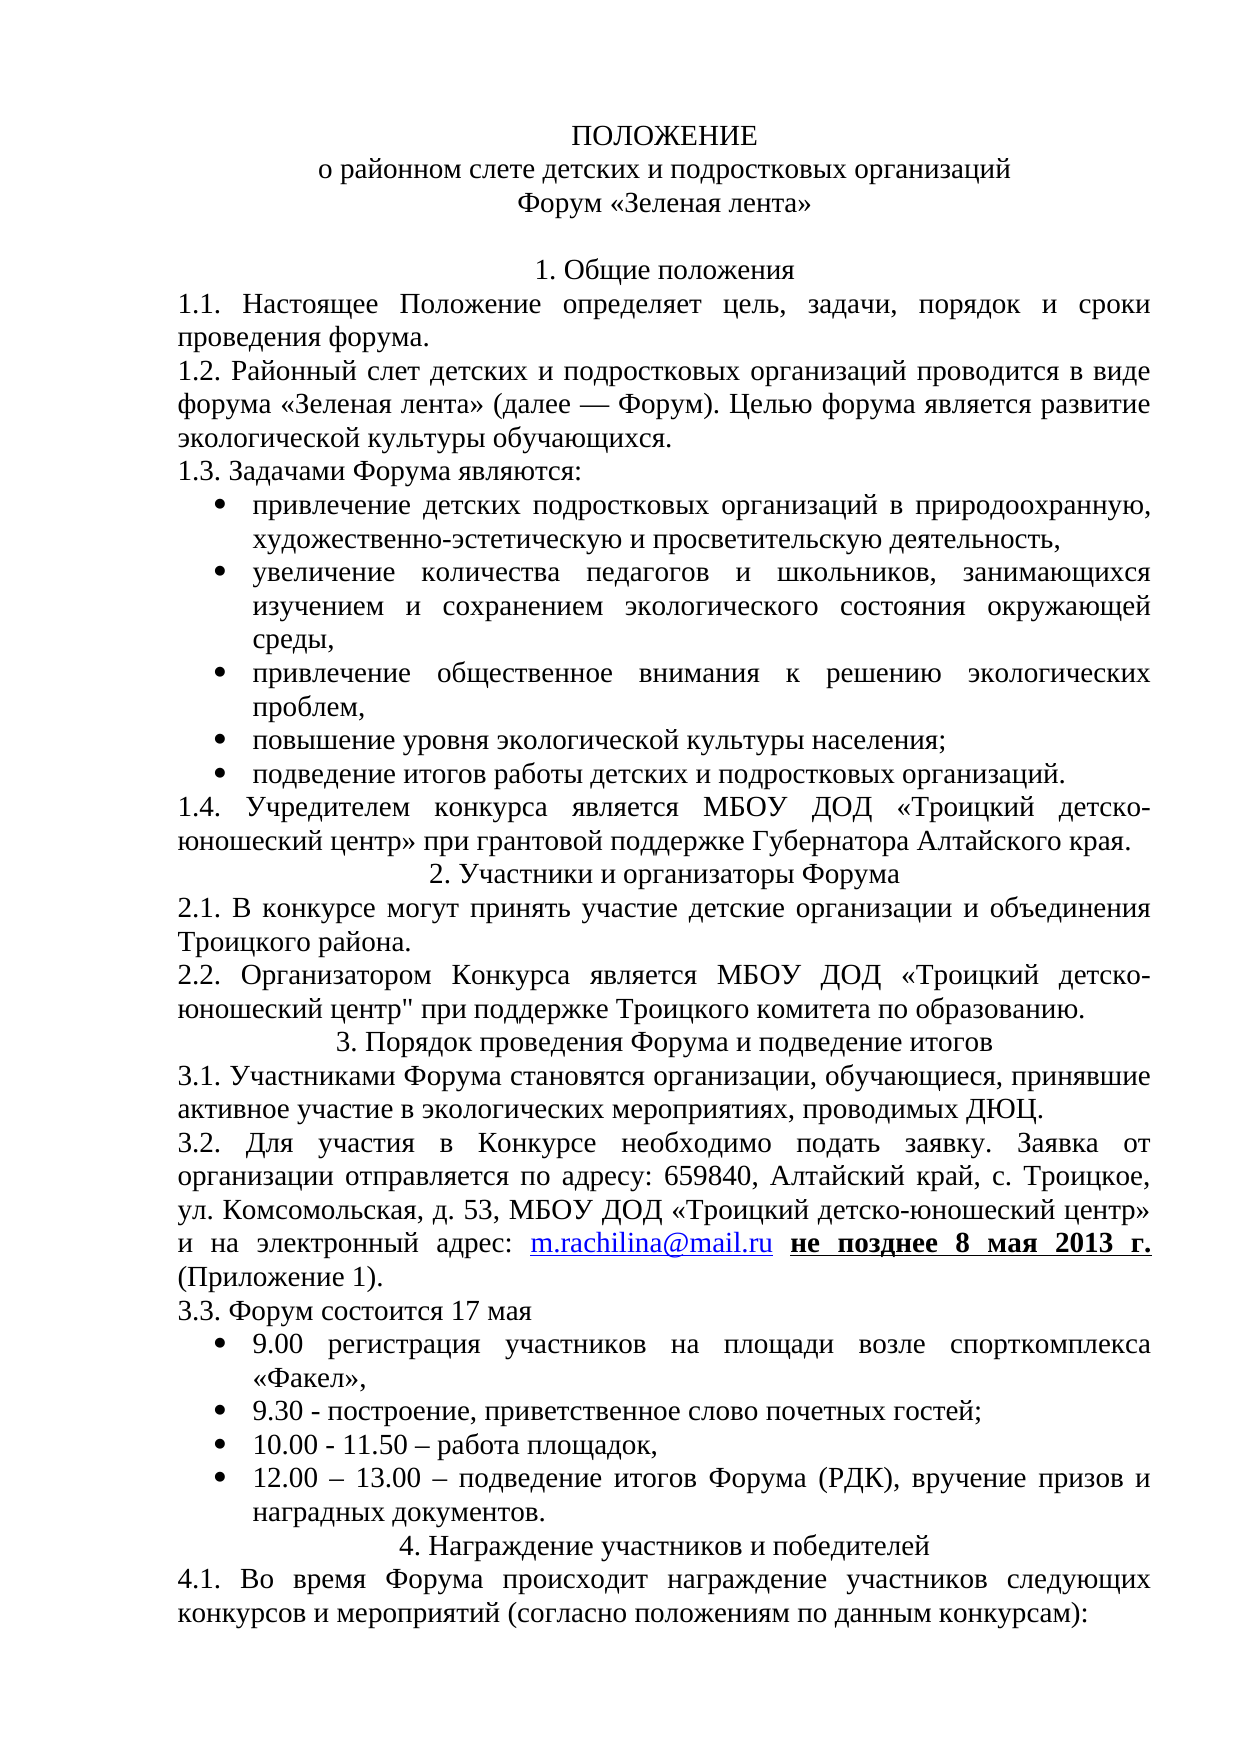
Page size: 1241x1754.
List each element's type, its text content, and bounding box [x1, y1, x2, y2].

list привлечение детских подростковых организаций в природоохранную, художественно-эстетическую и просветительскую деятельность, [215, 487, 1152, 554]
list 12.00 – 13.00 – подведение итогов Форума (РДК), вручение призов и наградных документов. [215, 1461, 1152, 1528]
text 2. Участники и организаторы Форума [177, 857, 1152, 890]
text 4.1. Во время Форума происходит награждение участников следующих конкурсов и мероприятий (согласно положениям по данным конкурсам): [177, 1561, 1152, 1628]
text о районном слете детских и подростковых организаций [177, 152, 1152, 185]
text 3.2. Для участия в Конкурсе необходимо подать заявку. Заявка от организации отправляется по адресу: 659840, Алтайский край, с. Троицкое, ул. Комсомольская, д. 53, МБОУ ДОД «Троицкий детско-юношеский центр» и на электронный адрес: m.rachilina@mail.ru не позднее 8 мая 2013 г. (Приложение 1). [177, 1125, 1152, 1293]
text 1. Общие положения [177, 252, 1152, 286]
text 1.1. Настоящее Положение определяет цель, задачи, порядок и сроки проведения форума. [177, 286, 1152, 353]
text ПОЛОЖЕНИЕ [177, 118, 1152, 152]
list увеличение количества педагогов и школьников, занимающихся изучением и сохранением экологического состояния окружающей среды, [215, 554, 1152, 655]
text 3. Порядок проведения Форума и подведение итогов [177, 1024, 1152, 1058]
list привлечение общественное внимания к решению экологических проблем, [215, 655, 1152, 722]
list 10.00 - 11.50 – работа площадок, [215, 1427, 1152, 1461]
list повышение уровня экологической культуры населения; [215, 722, 1152, 756]
text 4. Награждение участников и победителей [177, 1528, 1152, 1561]
text 2.2. Организатором Конкурса является МБОУ ДОД «Троицкий детско-юношеский центр" при поддержке Троицкого комитета по образованию. [177, 957, 1152, 1024]
text 2.1. В конкурсе могут принять участие детские организации и объединения Троицкого района. [177, 890, 1152, 957]
list 9.00 регистрация участников на площади возле спорткомплекса «Факел», [215, 1326, 1152, 1393]
list подведение итогов работы детских и подростковых организаций. [215, 756, 1152, 789]
text 1.4. Учредителем конкурса является МБОУ ДОД «Троицкий детско-юношеский центр» при грантовой поддержке Губернатора Алтайского края. [177, 789, 1152, 857]
text Форум «Зеленая лента» [177, 185, 1152, 219]
text 1.3. Задачами Форума являются: [177, 453, 1152, 487]
text 1.2. Районный слет детских и подростковых организаций проводится в виде форума «Зеленая лента» (далее — Форум). Целью форума является развитие экологической культуры обучающихся. [177, 353, 1152, 453]
list 9.30 - построение, приветственное слово почетных гостей; [215, 1393, 1152, 1427]
text 3.3. Форум состоится 17 мая [177, 1293, 1152, 1326]
text 3.1. Участниками Форума становятся организации, обучающиеся, принявшие активное участие в экологических мероприятиях, проводимых ДЮЦ. [177, 1058, 1152, 1125]
